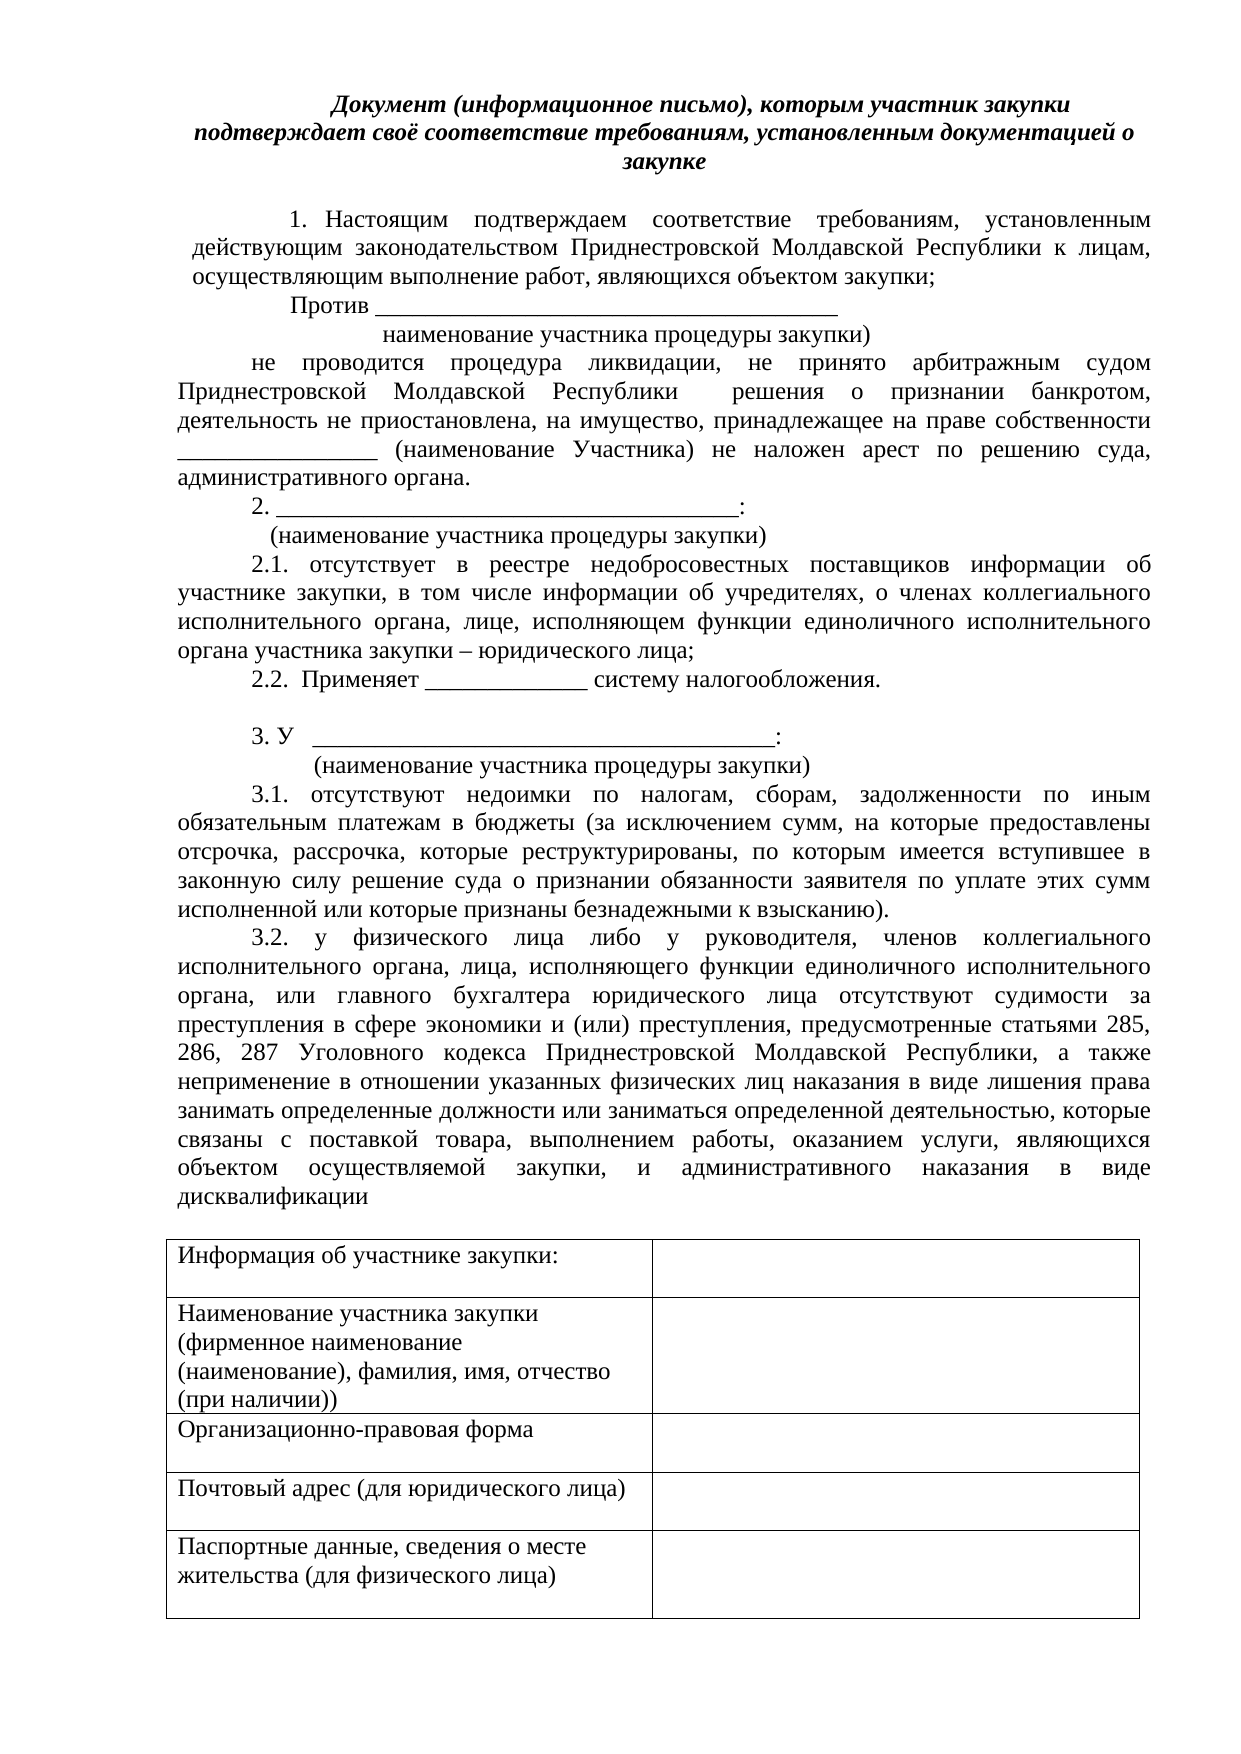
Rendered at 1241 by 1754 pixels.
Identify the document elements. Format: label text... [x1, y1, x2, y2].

text не проводится процедура ликвидации, не принято арбитражным судом Приднестровской Молдавской Республики решения о признании банкротом, деятельность не приостановлена, на имущество, принадлежащее на праве собственности ________________ (наименование Участника) не наложен арест по решению суда, административного органа. [177, 347, 1152, 491]
table_cell Организационно-правовая форма [167, 1414, 652, 1472]
list Настоящим подтверждаем соответствие требованиям, установленным действующим законодательством Приднестровской Молдавской Республики к лицам, осуществляющим выполнение работ, являющихся объектом закупки; [192, 204, 1152, 290]
table_cell [653, 1298, 1139, 1413]
table_header Информация об участнике закупки: [167, 1240, 652, 1297]
table_cell Наименование участника закупки (фирменное наименование (наименование), фамилия, имя, отчество (при наличии)) [167, 1298, 652, 1413]
text 2. _____________________________________: [177, 491, 1152, 520]
text (наименование участника процедуры закупки) [177, 750, 1152, 779]
text 3. У _____________________________________: [177, 721, 1152, 750]
text 3.1. отсутствуют недоимки по налогам, сборам, задолженности по иным обязательным платежам в бюджеты (за исключением сумм, на которые предоставлены отсрочка, рассрочка, которые реструктурированы, по которым имеется вступившее в законную силу решение суда о признании обязанности заявителя по уплате этих сумм исполненной или которые признаны безнадежными к взысканию). [177, 779, 1152, 922]
table_cell [653, 1414, 1139, 1472]
text (наименование участника процедуры закупки) [177, 520, 1152, 549]
text Против _____________________________________ [177, 290, 1152, 319]
table_cell Почтовый адрес (для юридического лица) [167, 1473, 652, 1530]
table_header [653, 1240, 1139, 1297]
text Документ (информационное письмо), которым участник закупки подтверждает своё соответствие требованиям, установленным документацией о закупке [177, 89, 1152, 175]
text 2.2. Применяет _____________ систему налогообложения. [177, 664, 1152, 692]
text наименование участника процедуры закупки) [177, 319, 1152, 347]
text 2.1. отсутствует в реестре недобросовестных поставщиков информации об участнике закупки, в том числе информации об учредителях, о членах коллегиального исполнительного органа, лице, исполняющем функции единоличного исполнительного органа участника закупки – юридического лица; [177, 549, 1152, 664]
table_cell [653, 1473, 1139, 1530]
text 3.2. у физического лица либо у руководителя, членов коллегиального исполнительного органа, лица, исполняющего функции единоличного исполнительного органа, или главного бухгалтера юридического лица отсутствуют судимости за преступления в сфере экономики и (или) преступления, предусмотренные статьями 285, 286, 287 Уголовного кодекса Приднестровской Молдавской Республики, а также неприменение в отношении указанных физических лиц наказания в виде лишения права занимать определенные должности или заниматься определенной деятельностью, которые связаны с поставкой товара, выполнением работы, оказанием услуги, являющихся объектом осуществляемой закупки, и административного наказания в виде дисквалификации [177, 922, 1152, 1210]
table_cell [653, 1531, 1139, 1618]
table_cell Паспортные данные, сведения о месте жительства (для физического лица) [167, 1531, 652, 1618]
